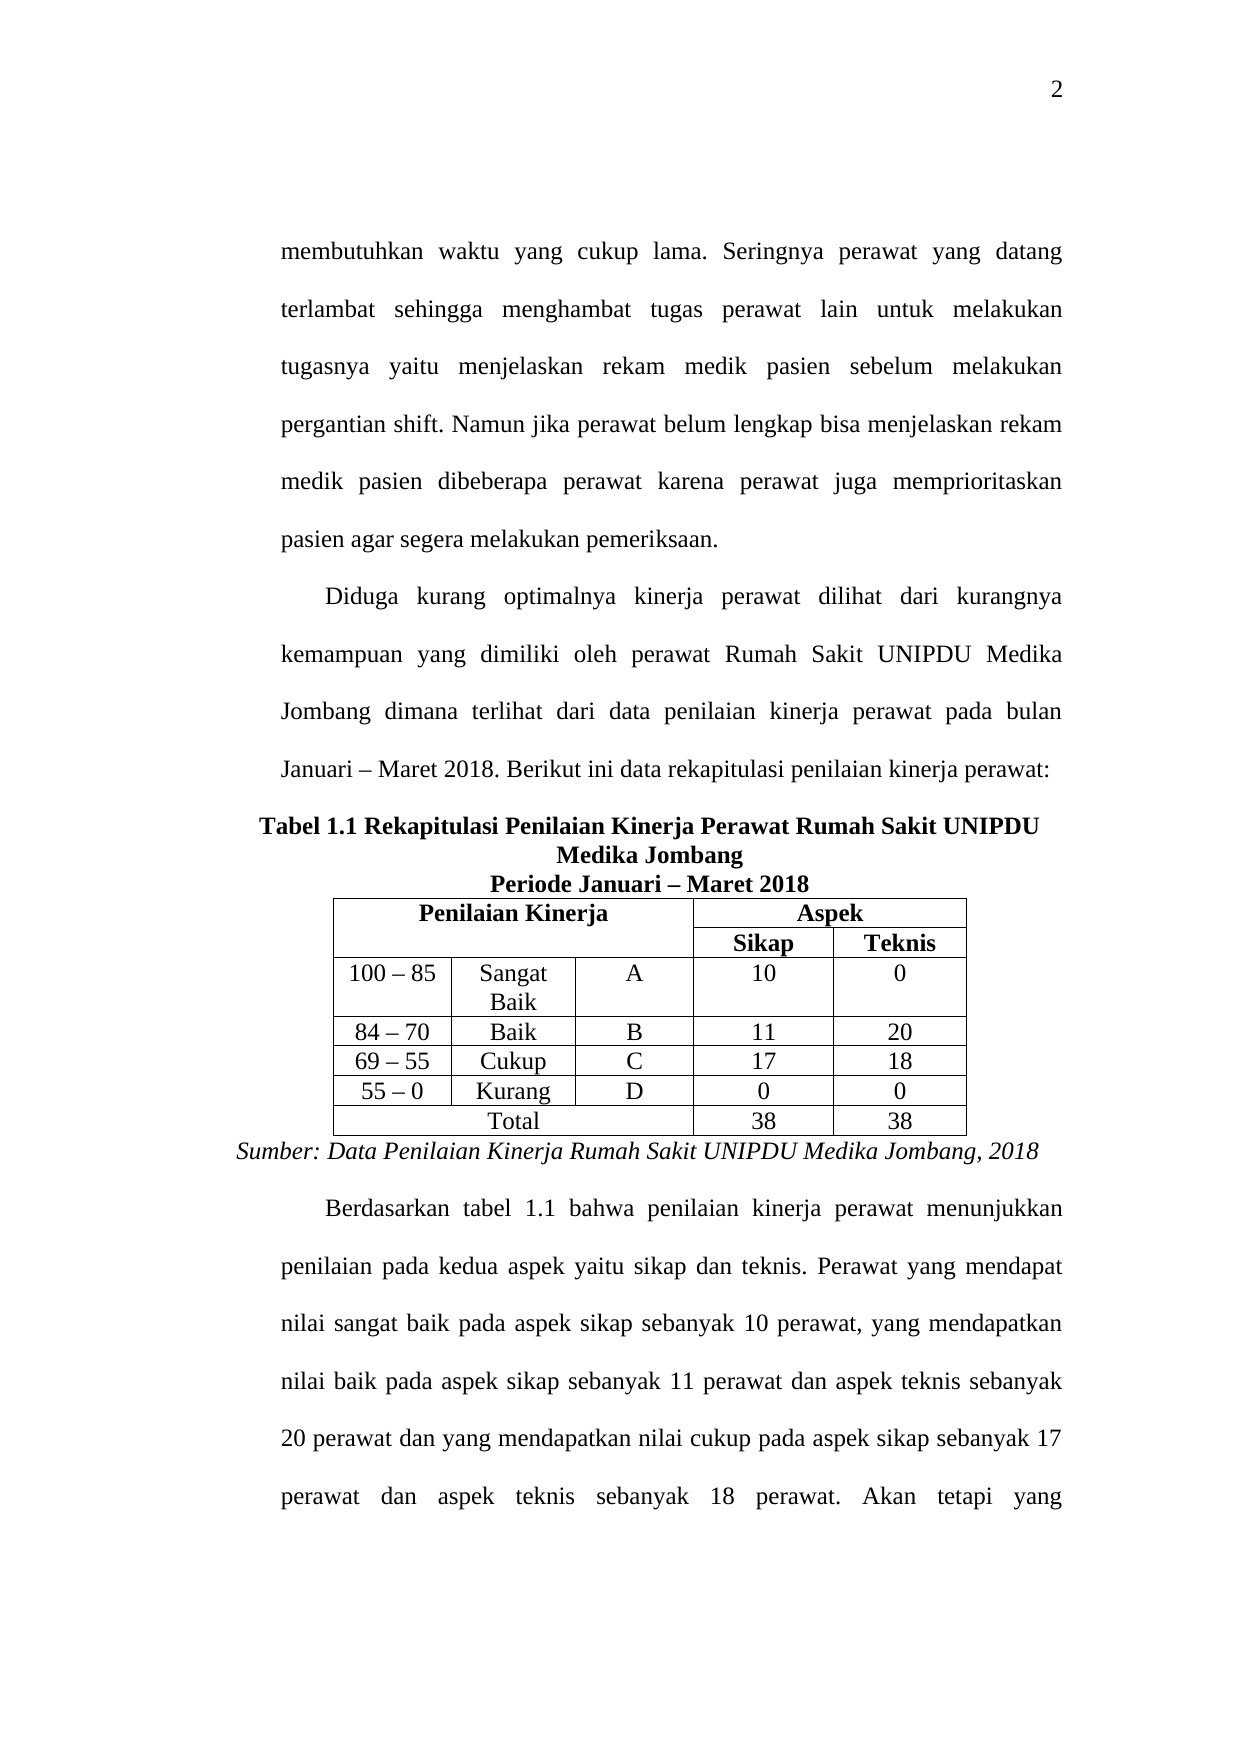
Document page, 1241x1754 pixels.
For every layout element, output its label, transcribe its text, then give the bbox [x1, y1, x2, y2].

table_cell Sangat Baik [452, 958, 575, 1016]
table_cell 69 – 55 [334, 1046, 451, 1075]
table_cell 11 [694, 1017, 833, 1045]
table_cell 38 [694, 1106, 833, 1135]
table_cell Teknis [834, 928, 966, 957]
table_cell Kurang [452, 1076, 575, 1105]
table_header Aspek [694, 899, 966, 927]
table_cell C [576, 1046, 693, 1075]
table_header Penilaian Kinerja [334, 899, 693, 957]
table_cell Total [334, 1106, 693, 1135]
text Diduga kurang optimalnya kinerja perawat dilihat dari kurangnya kemampuan yang dimiliki oleh perawat Rumah Sakit UNIPDU Medika Jombang dimana terlihat dari data penilaian kinerja perawat pada bulan Januari – Maret 2018. Berikut ini data rekapitulasi penilaian kinerja perawat: [281, 581, 1063, 782]
table_cell B [576, 1017, 693, 1045]
text Sumber: Data Penilaian Kinerja Rumah Sakit UNIPDU Medika Jombang, 2018 [236, 1136, 1063, 1164]
table_cell 17 [694, 1046, 833, 1075]
table_cell 20 [834, 1017, 966, 1045]
table_cell D [576, 1076, 693, 1105]
table_cell 55 – 0 [334, 1076, 451, 1105]
table_cell Baik [452, 1017, 575, 1045]
table_cell 38 [834, 1106, 966, 1135]
text Periode Januari – Maret 2018 [236, 869, 1063, 897]
table_cell 18 [834, 1046, 966, 1075]
table_cell 84 – 70 [334, 1017, 451, 1045]
table_cell A [576, 958, 693, 1016]
table_cell 10 [694, 958, 833, 1016]
table_cell 0 [694, 1076, 833, 1105]
table_cell Sikap [694, 928, 833, 957]
table_cell Cukup [452, 1046, 575, 1075]
table_cell 0 [834, 958, 966, 1016]
text Tabel 1.1 Rekapitulasi Penilaian Kinerja Perawat Rumah Sakit UNIPDU Medika Jombang [236, 811, 1063, 869]
table_cell 100 – 85 [334, 958, 451, 1016]
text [281, 236, 1063, 552]
table_cell 0 [834, 1076, 966, 1105]
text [281, 1193, 1063, 1509]
